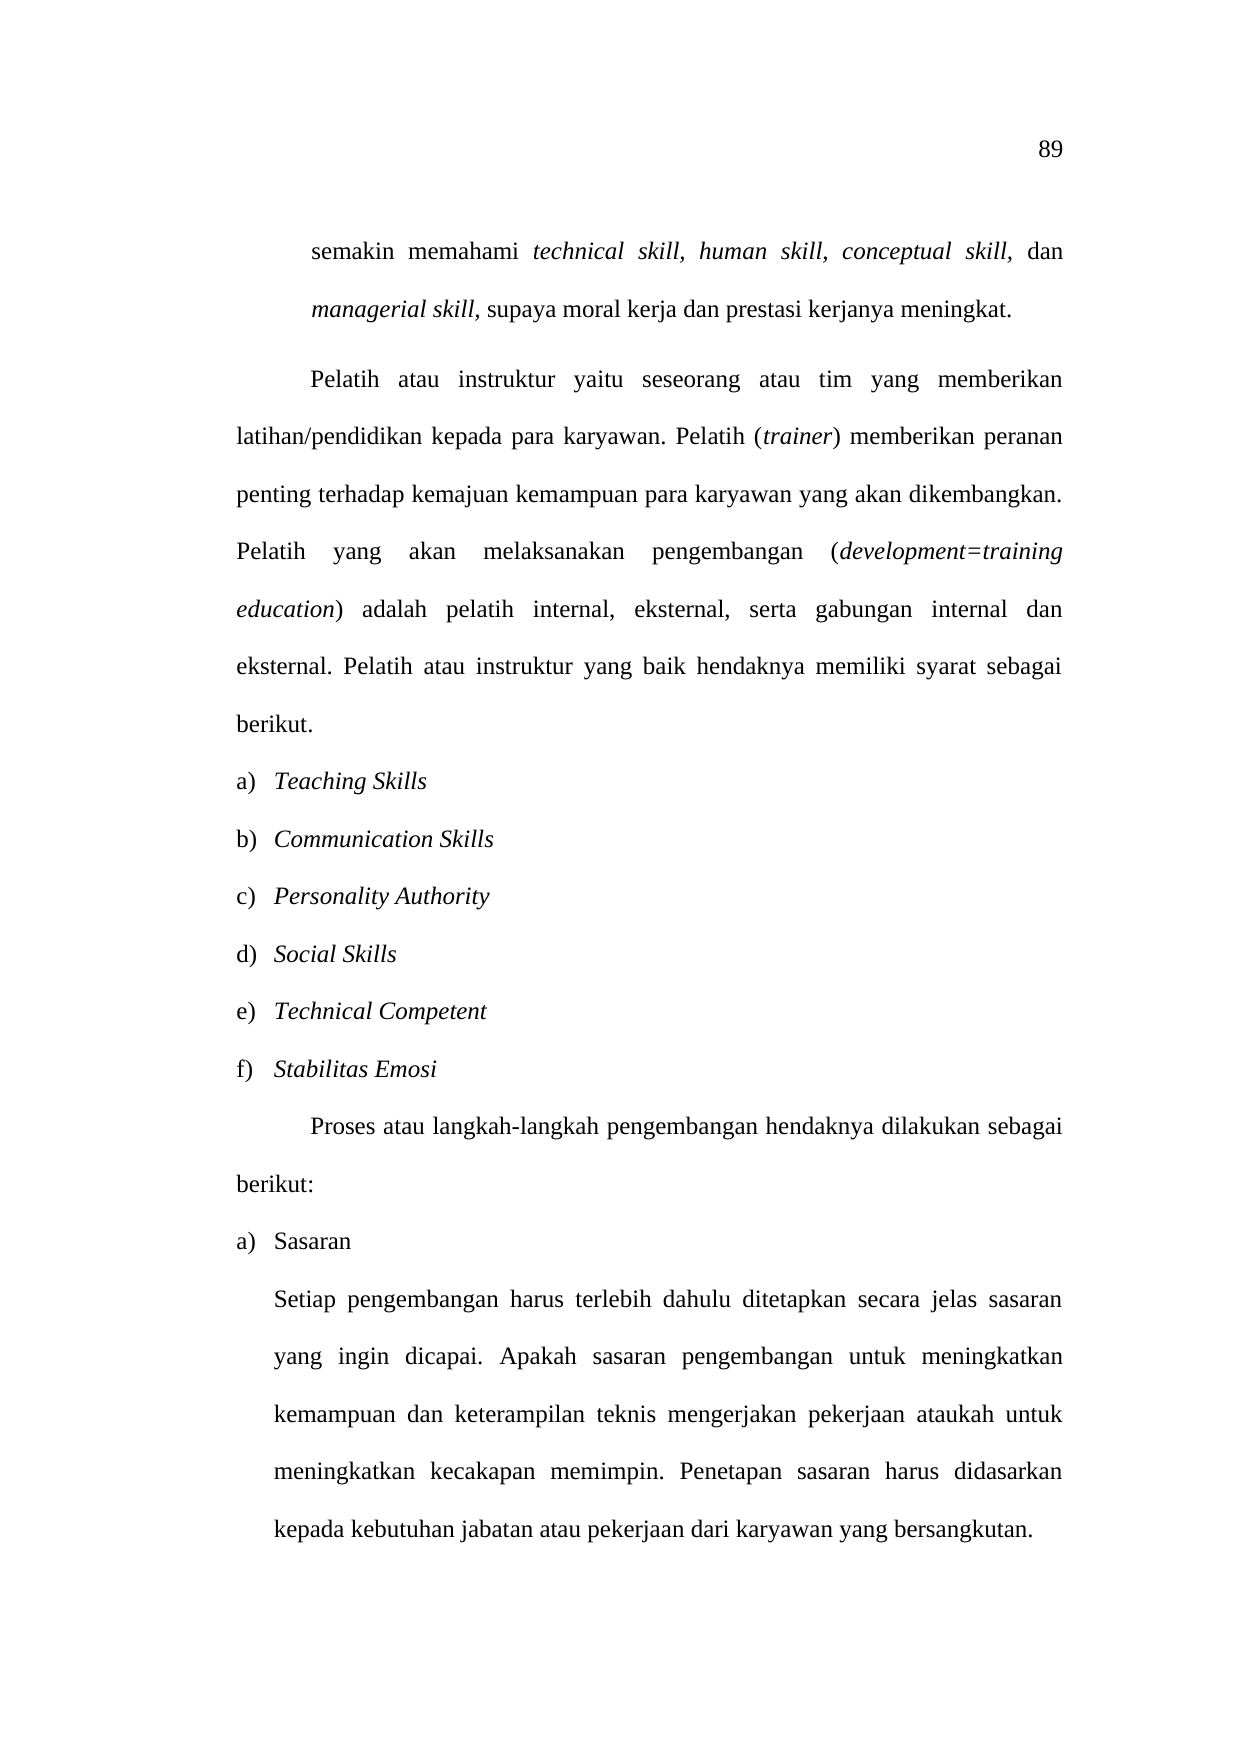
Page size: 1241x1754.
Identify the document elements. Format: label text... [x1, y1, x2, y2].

list Personality Authority [236, 881, 1063, 910]
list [274, 236, 1063, 322]
list Social Skills [236, 939, 1063, 967]
list Teaching Skills [236, 766, 1063, 795]
text Proses atau langkah-langkah pengembangan hendaknya dilakukan sebagai berikut: [236, 1111, 1063, 1197]
list Stabilitas Emosi [236, 1054, 1063, 1082]
text Pelatih atau instruktur yaitu seseorang atau tim yang memberikan latihan/pendidikan kepada para karyawan. Pelatih (trainer) memberikan peranan penting terhadap kemajuan kemampuan para karyawan yang akan dikembangkan. Pelatih yang akan melaksanakan pengembangan (development=training education) adalah pelatih internal, eksternal, serta gabungan internal dan eksternal. Pelatih atau instruktur yang baik hendaknya memiliki syarat sebagai berikut. [236, 364, 1063, 737]
list Communication Skills [236, 824, 1063, 852]
list Technical Competent [236, 996, 1063, 1025]
list Sasaran Setiap pengembangan harus terlebih dahulu ditetapkan secara jelas sasaran yang ingin dicapai. Apakah sasaran pengembangan untuk meningkatkan kemampuan dan keterampilan teknis mengerjakan pekerjaan ataukah untuk meningkatkan kecakapan memimpin. Penetapan sasaran harus didasarkan kepada kebutuhan jabatan atau pekerjaan dari karyawan yang bersangkutan. [236, 1226, 1063, 1542]
